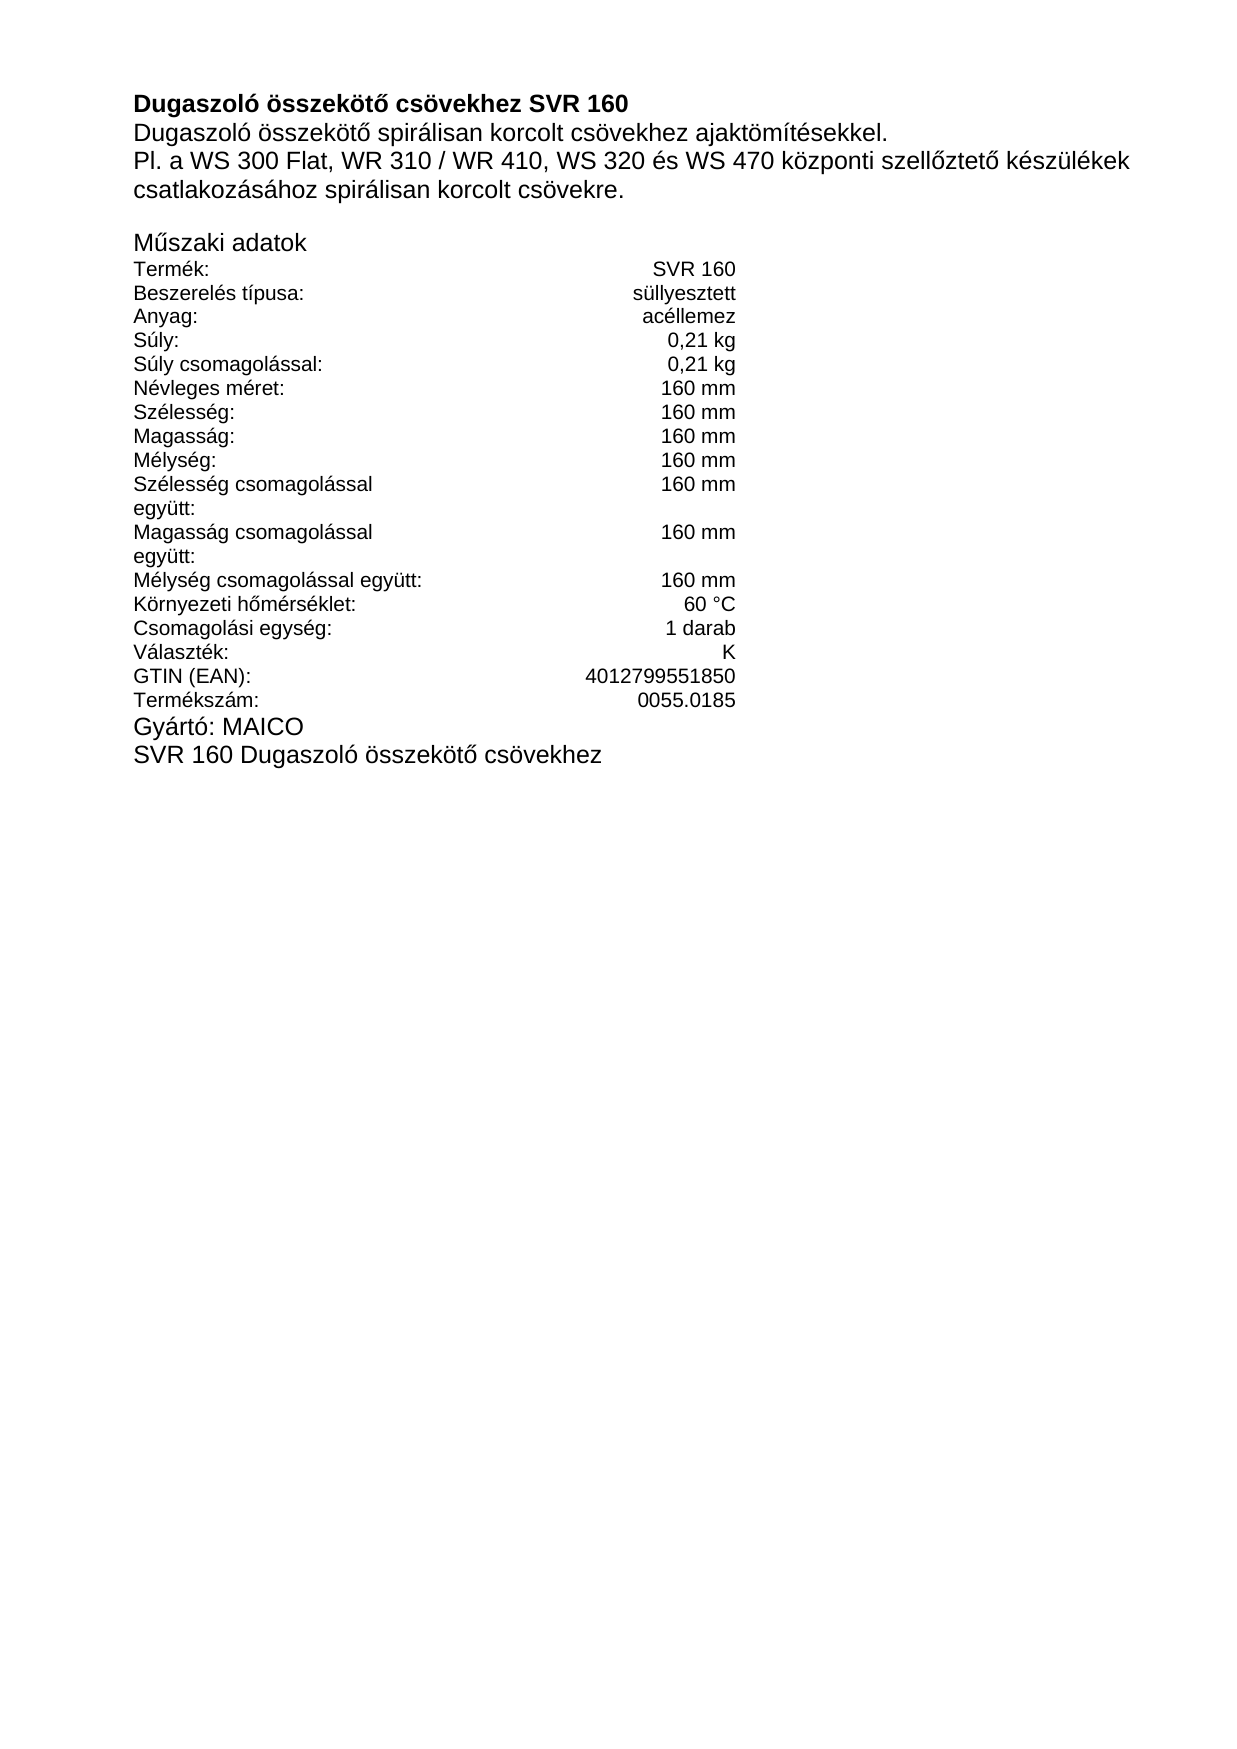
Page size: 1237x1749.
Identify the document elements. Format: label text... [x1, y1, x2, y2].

table_cell 160 mm [434, 520, 747, 568]
text Gyártó: MAICO [133, 712, 1148, 740]
table_cell 160 mm [434, 472, 747, 520]
table_cell 0,21 kg [434, 328, 747, 352]
table_cell 160 mm [434, 400, 747, 424]
table_cell acéllemez [434, 304, 747, 328]
table_cell Mélység: [122, 448, 434, 472]
table_cell Környezeti hőmérséklet: [122, 592, 434, 616]
text SVR 160 Dugaszoló összekötő csövekhez [133, 740, 1148, 769]
table_cell 4012799551850 [434, 664, 747, 688]
table_cell Termékszám: [122, 688, 434, 712]
table_cell Névleges méret: [122, 376, 434, 400]
text Dugaszoló összekötő spirálisan korcolt csövekhez ajaktömítésekkel. [133, 117, 1148, 146]
table_cell 160 mm [434, 424, 747, 448]
table_cell Súly csomagolással: [122, 352, 434, 376]
table_header SVR 160 [434, 256, 747, 280]
table_cell 0055.0185 [434, 688, 747, 712]
table_cell K [434, 640, 747, 664]
table_cell Magasság: [122, 424, 434, 448]
text Dugaszoló összekötő csövekhez SVR 160 [133, 89, 1148, 117]
text Pl. a WS 300 Flat, WR 310 / WR 410, WS 320 és WS 470 központi szellőztető készülékek csatlakozásához spirálisan korcolt csövekre. [133, 146, 1148, 204]
table_cell 1 darab [434, 616, 747, 640]
table_cell Választék: [122, 640, 434, 664]
table_cell Súly: [122, 328, 434, 352]
table_cell 0,21 kg [434, 352, 747, 376]
text Műszaki adatok [133, 228, 1148, 256]
table_cell süllyesztett [434, 280, 747, 304]
table_cell Mélység csomagolással együtt: [122, 568, 434, 592]
table_cell Szélesség csomagolással együtt: [122, 472, 434, 520]
table_cell 60 °C [434, 592, 747, 616]
table_cell Beszerelés típusa: [122, 280, 434, 304]
table_cell Magasság csomagolással együtt: [122, 520, 434, 568]
table_header Termék: [122, 256, 434, 280]
table_cell Anyag: [122, 304, 434, 328]
table_cell 160 mm [434, 376, 747, 400]
table_cell 160 mm [434, 448, 747, 472]
table_cell GTIN (EAN): [122, 664, 434, 688]
table_cell Szélesség: [122, 400, 434, 424]
table_cell Csomagolási egység: [122, 616, 434, 640]
table_cell 160 mm [434, 568, 747, 592]
